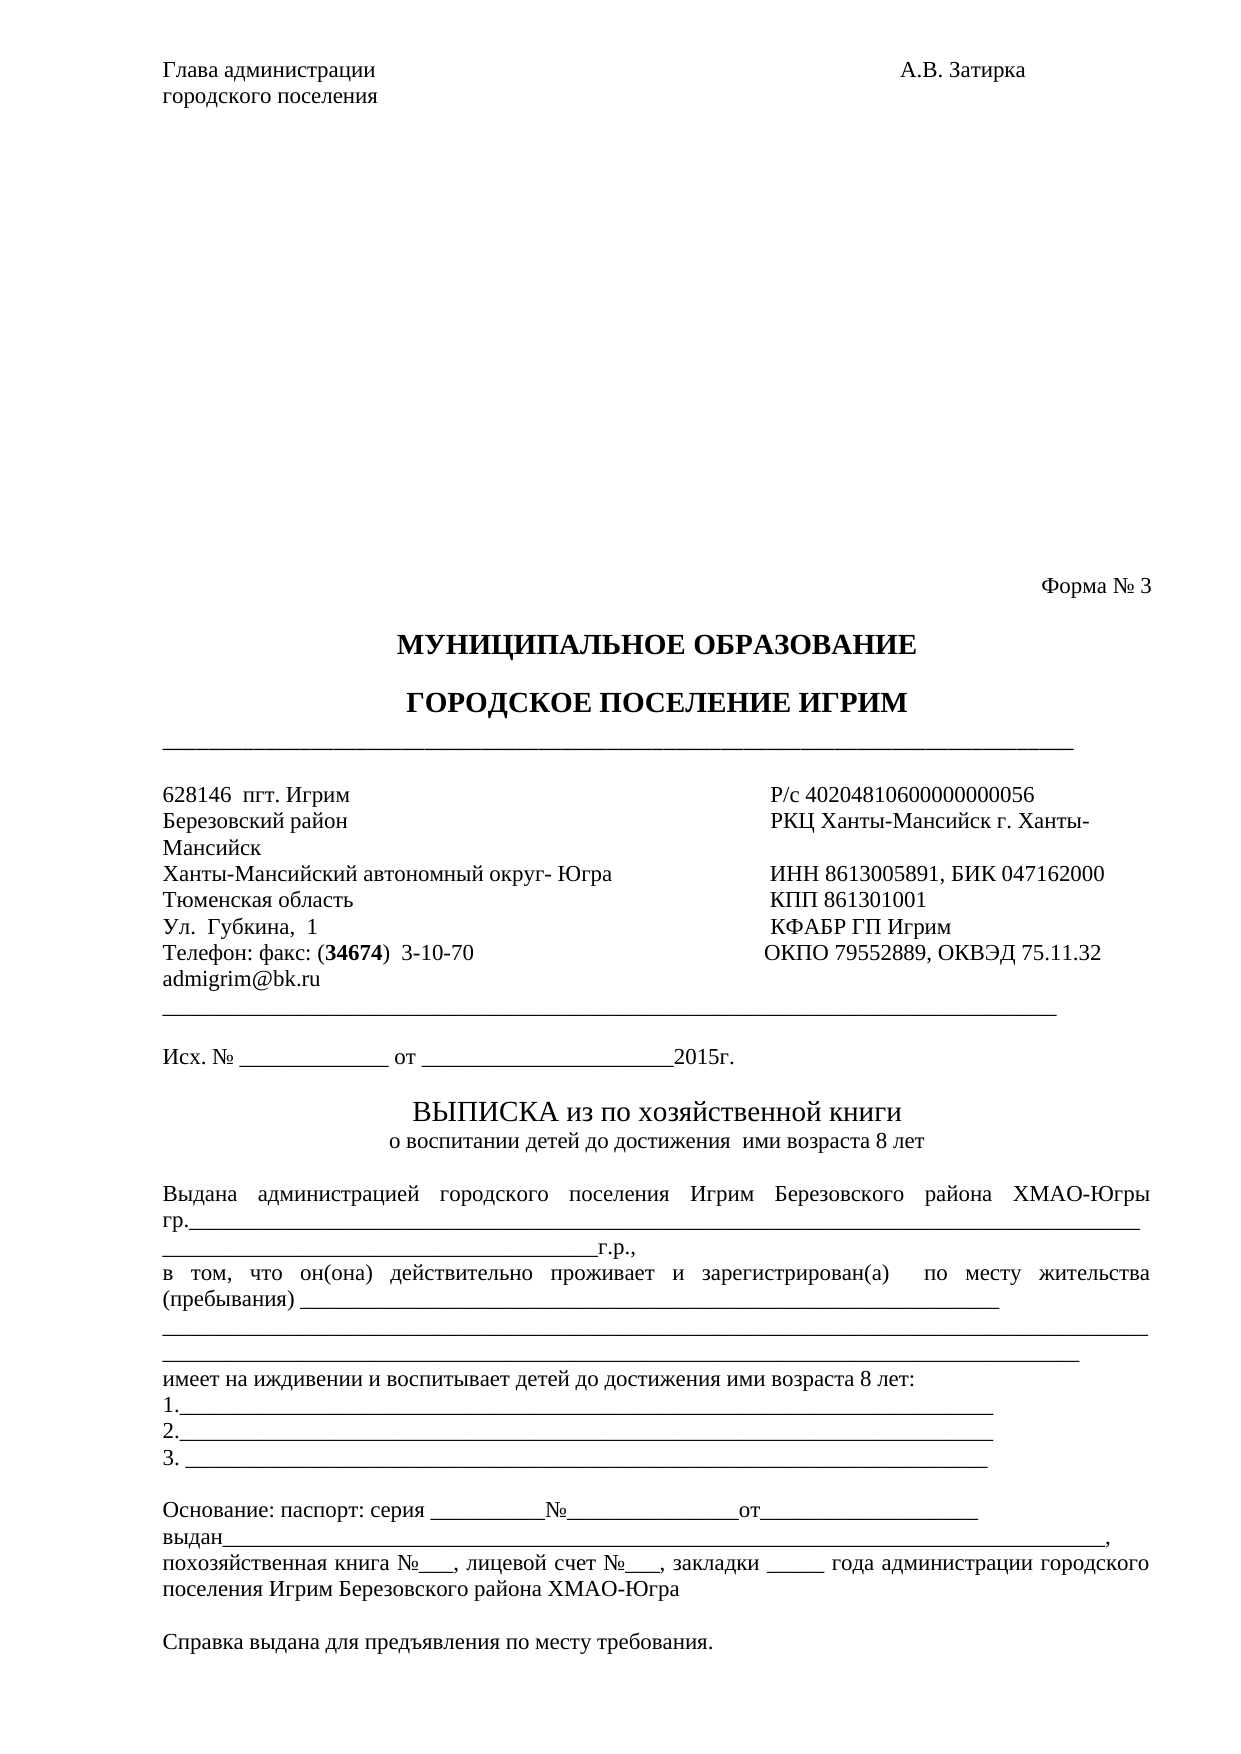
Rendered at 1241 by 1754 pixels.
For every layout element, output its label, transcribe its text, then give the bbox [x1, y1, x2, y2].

text Выдана администрацией городского поселения Игрим Березовского района ХМАО-Югры гр._________________________________________________________________________________________________________________________г.р., [162, 1180, 1152, 1259]
text в том, что он(она) действительно проживает и зарегистрирован(а) по месту жительства (пребывания) _____________________________________________________________ [162, 1259, 1152, 1312]
text Тюменская область КПП 861301001 [162, 886, 1152, 913]
text о воспитании детей до достижения ими возраста 8 лет [162, 1127, 1152, 1154]
title ВЫПИСКА из по хозяйственной книги [162, 1094, 1152, 1127]
text Березовский район РКЦ Ханты-Мансийск г. Ханты-Мансийск [162, 807, 1152, 860]
text Основание: паспорт: серия __________№_______________от___________________ [162, 1496, 1152, 1523]
subtitle МУНИЦИПАЛЬНОЕ ОБРАЗОВАНИЕ [162, 627, 1152, 660]
text ________________________________________________________________________________ [162, 725, 1152, 753]
text 2._______________________________________________________________________ [162, 1417, 1152, 1444]
text Ул. Губкина, 1 КФАБР ГП Игрим [162, 913, 1152, 939]
text 3. ______________________________________________________________________ [162, 1444, 1152, 1470]
text выдан_____________________________________________________________________________, похозяйственная книга №___, лицевой счет №___, закладки _____ года администрации городского поселения Игрим Березовского района ХМАО-Югра [162, 1523, 1152, 1602]
text Форма № 3 [162, 572, 1152, 598]
text имеет на иждивении и воспитывает детей до достижения ими возраста 8 лет: [162, 1364, 1152, 1391]
text 1._______________________________________________________________________ [162, 1391, 1152, 1417]
text ______________________________________________________________________________________________________________________________________________________________________ [162, 1312, 1152, 1364]
text 628146 пгт. Игрим Р/с 40204810600000000056 [162, 781, 1152, 807]
text Исх. № _____________ от ______________________2015г. [162, 1043, 1152, 1069]
text Глава администрации А.В. Затирка [162, 56, 1152, 82]
subtitle ГОРОДСКОЕ ПОСЕЛЕНИЕ ИГРИМ [162, 685, 1152, 719]
text ______________________________________________________________________________ [162, 992, 1152, 1018]
text Телефон: факс: (34674) 3-10-70 ОКПО 79552889, ОКВЭД 75.11.32 [162, 939, 1152, 965]
text admigrim@bk.ru [162, 965, 1152, 992]
text городского поселения [162, 82, 1152, 109]
text Справка выдана для предъявления по месту требования. [162, 1628, 1152, 1654]
text Ханты-Мансийский автономный округ- Югра ИНН 8613005891, БИК 047162000 [162, 860, 1152, 886]
